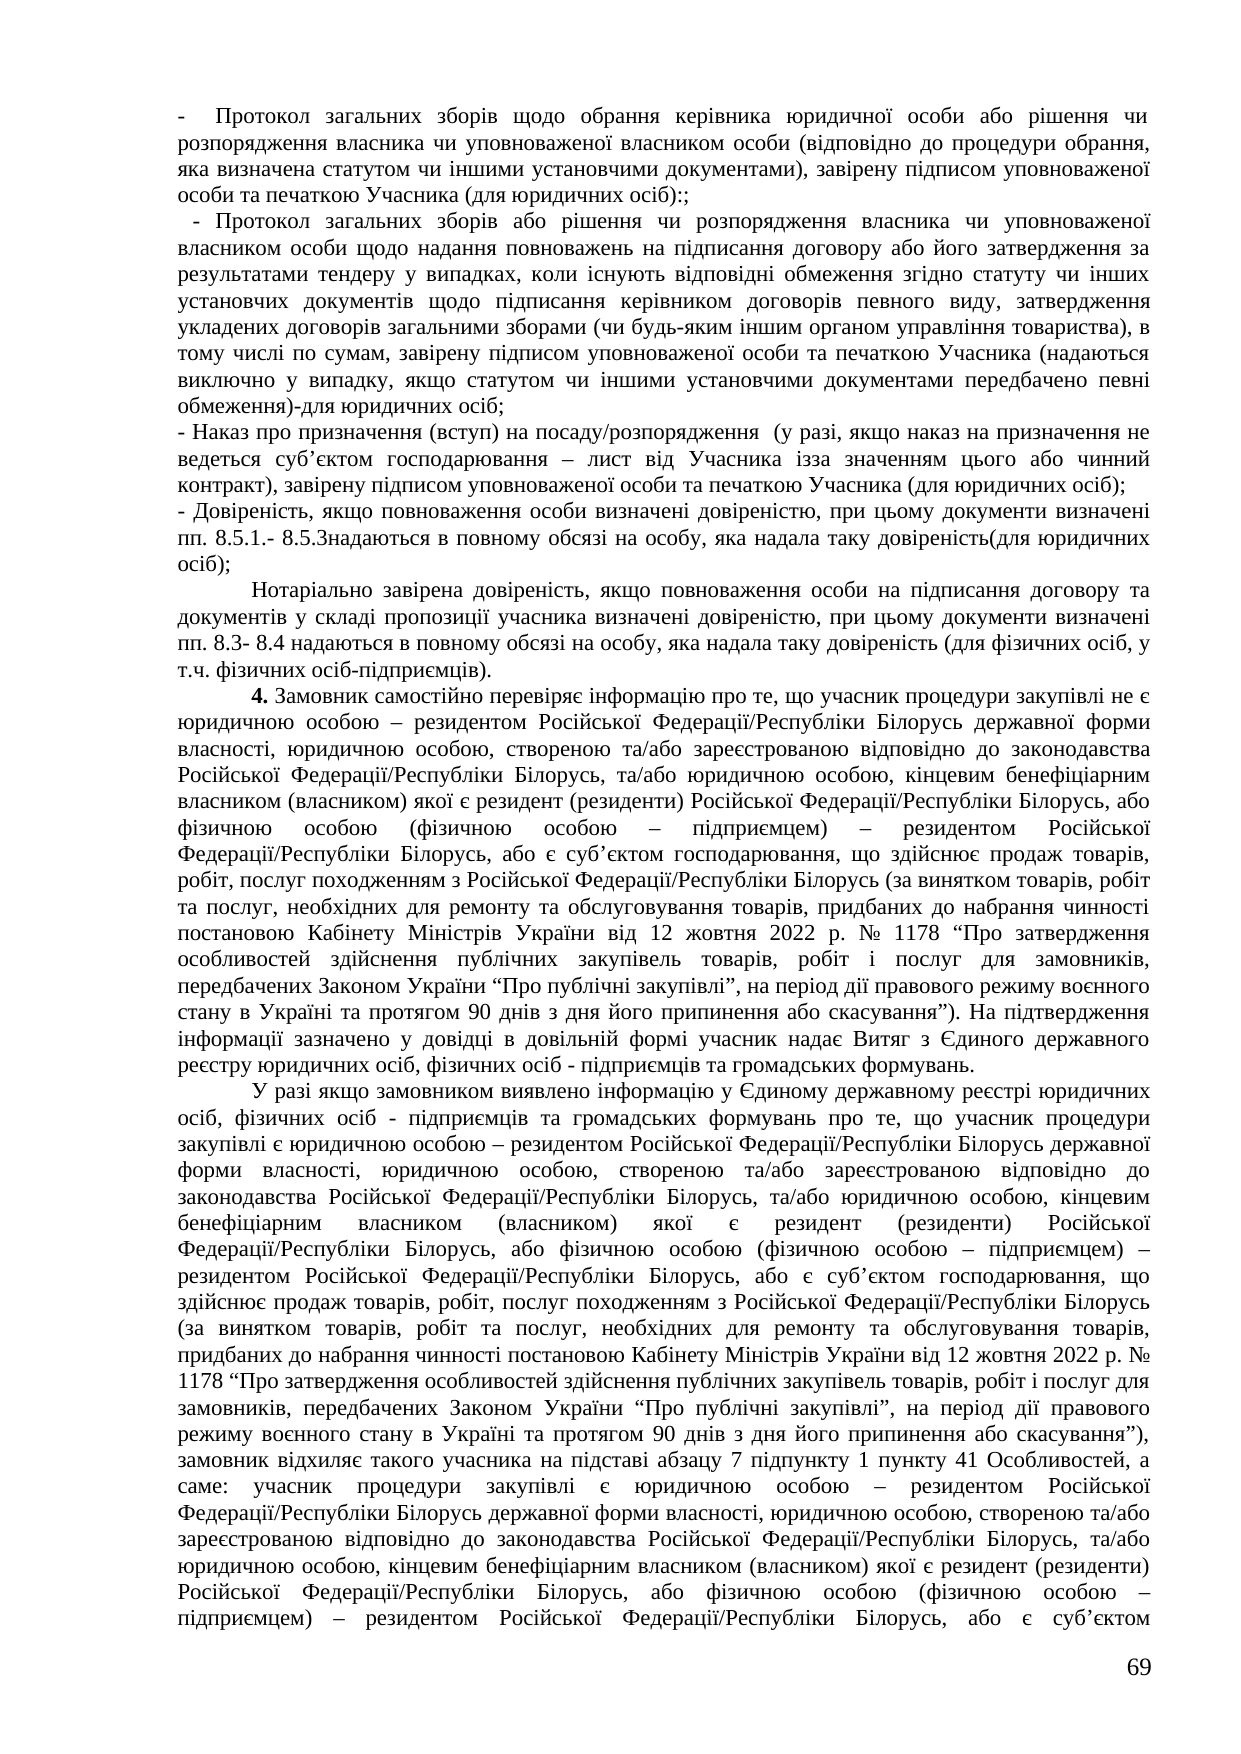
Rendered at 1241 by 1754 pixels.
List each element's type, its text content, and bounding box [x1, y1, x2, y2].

text 4. Замовник самостійно перевіряє інформацію про те, що учасник процедури закупівлі не є юридичною особою – резидентом Російської Федерації/Республіки Білорусь державної форми власності, юридичною особою, створеною та/або зареєстрованою відповідно до законодавства Російської Федерації/Республіки Білорусь, та/або юридичною особою, кінцевим бенефіціарним власником (власником) якої є резидент (резиденти) Російської Федерації/Республіки Білорусь, або фізичною особою (фізичною особою – підприємцем) – резидентом Російської Федерації/Республіки Білорусь, або є суб’єктом господарювання, що здійснює продаж товарів, робіт, послуг походженням з Російської Федерації/Республіки Білорусь (за винятком товарів, робіт та послуг, необхідних для ремонту та обслуговування товарів, придбаних до набрання чинності постановою Кабінету Міністрів України від 12 жовтня 2022 р. № 1178 “Про затвердження особливостей здійснення публічних закупівель товарів, робіт і послуг для замовників, передбачених Законом України “Про публічні закупівлі”, на період дії правового режиму воєнного стану в Україні та протягом 90 днів з дня його припинення або скасування”). На підтвердження інформації зазначено у довідці в довільній формі учасник надає Витяг з Єдиного державного реєстру юридичних осіб, фізичних осіб - підприємців та громадських формувань. [177, 682, 1152, 1077]
text Нотаріально завірена довіреність, якщо повноваження особи на підписання договору та документів у складі пропозиції учасника визначені довіреністю, при цьому документи визначені пп. 8.3- 8.4 надаються в повному обсязі на особу, яка надала таку довіреність (для фізичних осіб, у т.ч. фізичних осіб-підприємців). [177, 577, 1152, 682]
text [177, 1077, 1152, 1631]
text - Протокол загальних зборів або рішення чи розпорядження власника чи уповноваженої власником особи щодо надання повноважень на підписання договору або його затвердження за результатами тендеру у випадках, коли існують відповідні обмеження згідно статуту чи інших установчих документів щодо підписання керівником договорів певного виду, затвердження укладених договорів загальними зборами (чи будь-яким іншим органом управління товариства), в тому числі по сумам, завірену підписом уповноваженої особи та печаткою Учасника (надаються виключно у випадку, якщо статутом чи іншими установчими документами передбачено певні обмеження)-для юридичних осіб; [177, 208, 1152, 418]
text - Довіреність, якщо повноваження особи визначені довіреністю, при цьому документи визначені пп. 8.5.1.- 8.5.3надаються в повному обсязі на особу, яка надала таку довіреність(для юридичних осіб); [177, 497, 1152, 577]
text - Наказ про призначення (вступ) на посаду/розпорядження (у разі, якщо наказ на призначення не ведеться суб’єктом господарювання – лист від Учасника ізза значенням цього або чинний контракт), завірену підписом уповноваженої особи та печаткою Учасника (для юридичних осіб); [177, 418, 1152, 497]
text - Протокол загальних зборів щодо обрання керівника юридичної особи або рішення чи розпорядження власника чи уповноваженої власником особи (відповідно до процедури обрання, яка визначена статутом чи іншими установчими документами), завірену підписом уповноваженої особи та печаткою Учасника (для юридичних осіб):; [177, 102, 1152, 208]
